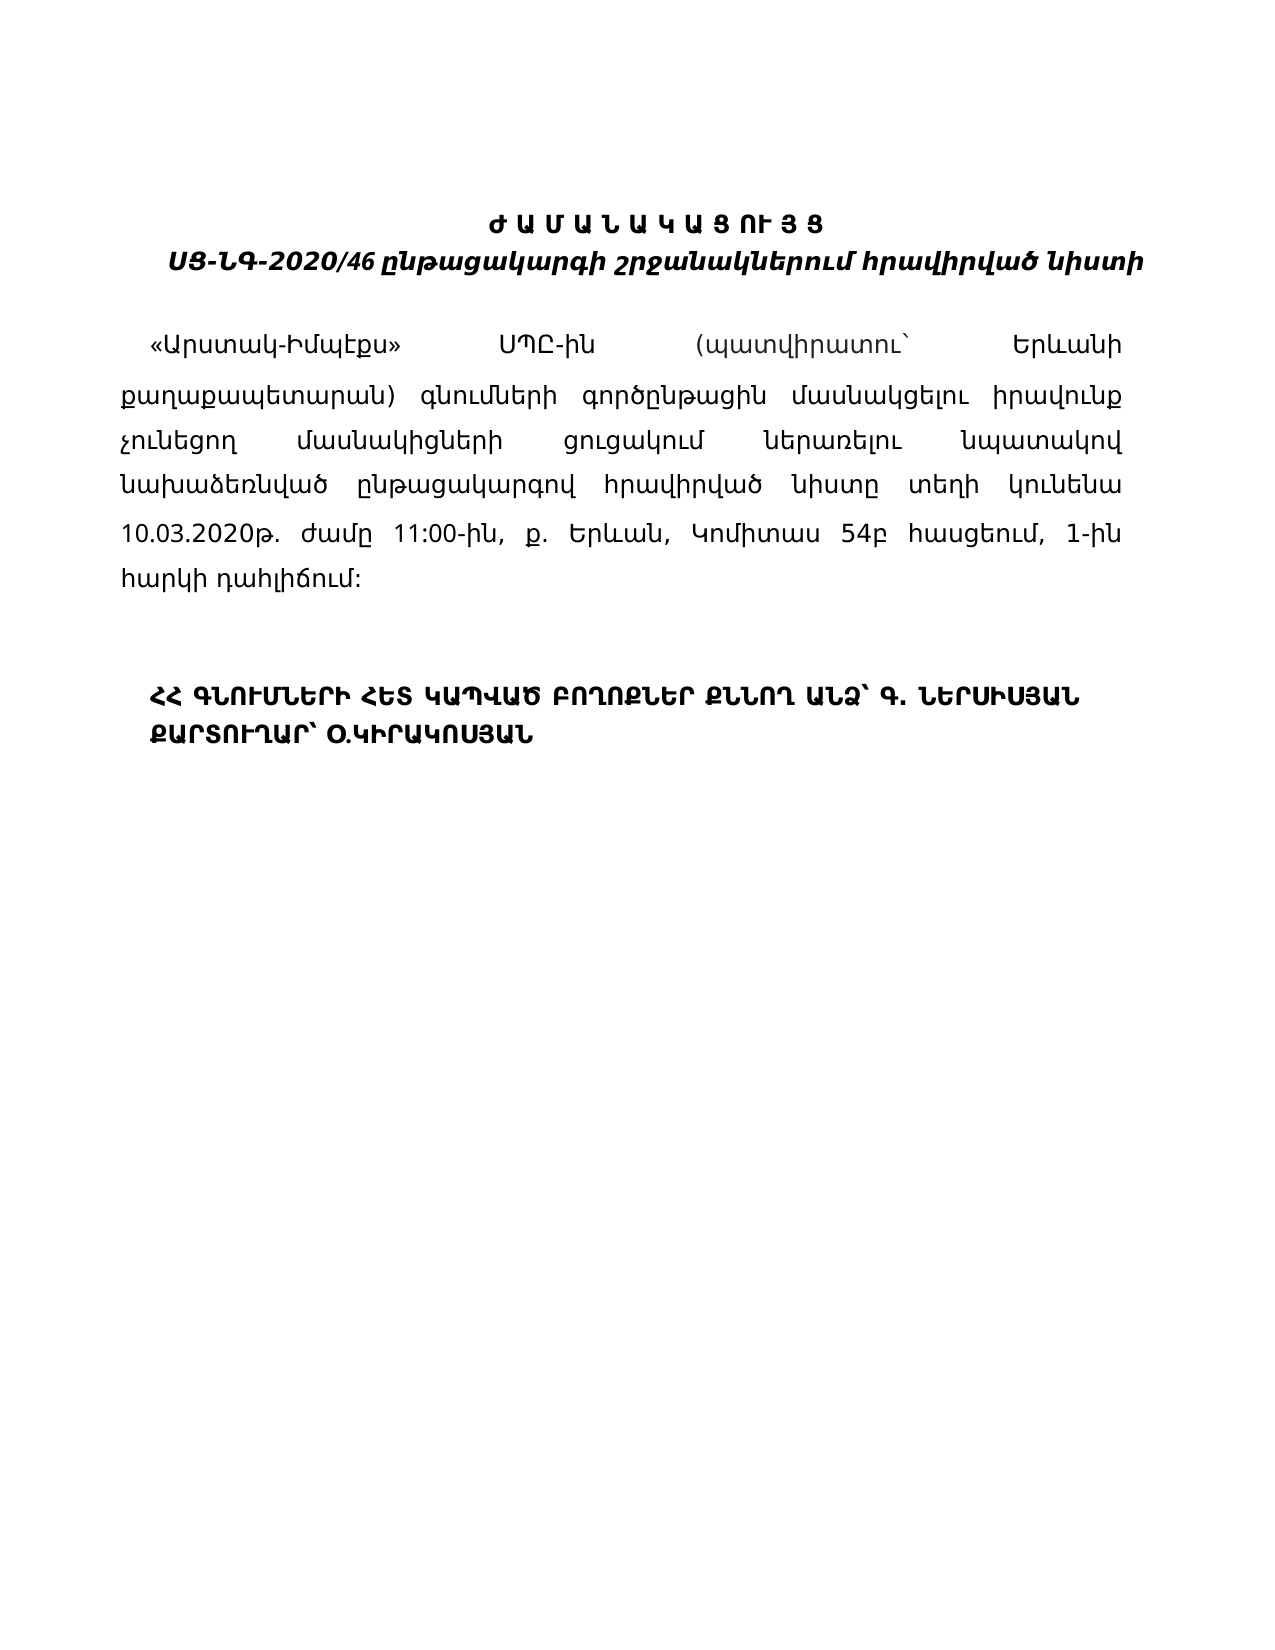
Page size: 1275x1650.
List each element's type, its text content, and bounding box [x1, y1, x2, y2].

text ՀՀ ԳՆՈՒՄՆԵՐԻ ՀԵՏ ԿԱՊՎԱԾ ԲՈՂՈՔՆԵՐ ՔՆՆՈՂ ԱՆՁ՝ Գ. ՆԵՐՍԻՍՅԱՆ ՔԱՐՏՈՒՂԱՐ՝ Օ.ԿԻՐԱԿՈՍՅԱՆ [150, 682, 1081, 751]
text «Արստակ-Իմպէքս» ՍՊԸ-ին (պատվիրատու` Երևանի քաղաքապետարան) գնումների գործընթացին մասնակցելու իրավունք չունեցող մասնակիցների ցուցակում ներառելու նպատակով նախաձեռնված ընթացակարգով հրավիրված նիստը տեղի կունենա 10.03.2020թ. ժամը 11:00-ին, ք. Երևան, Կոմիտաս 54բ հասցեում, 1-ին հարկի դահլիճում: [120, 326, 1123, 594]
text ՍՑ-ՆԳ-2020/46 ընթացակարգի շրջանակներում հրավիրված նիստի [150, 243, 1162, 278]
text Ժ Ա Մ Ա Ն Ա Կ Ա Ց ՈՒ Յ Ց [150, 210, 1162, 239]
